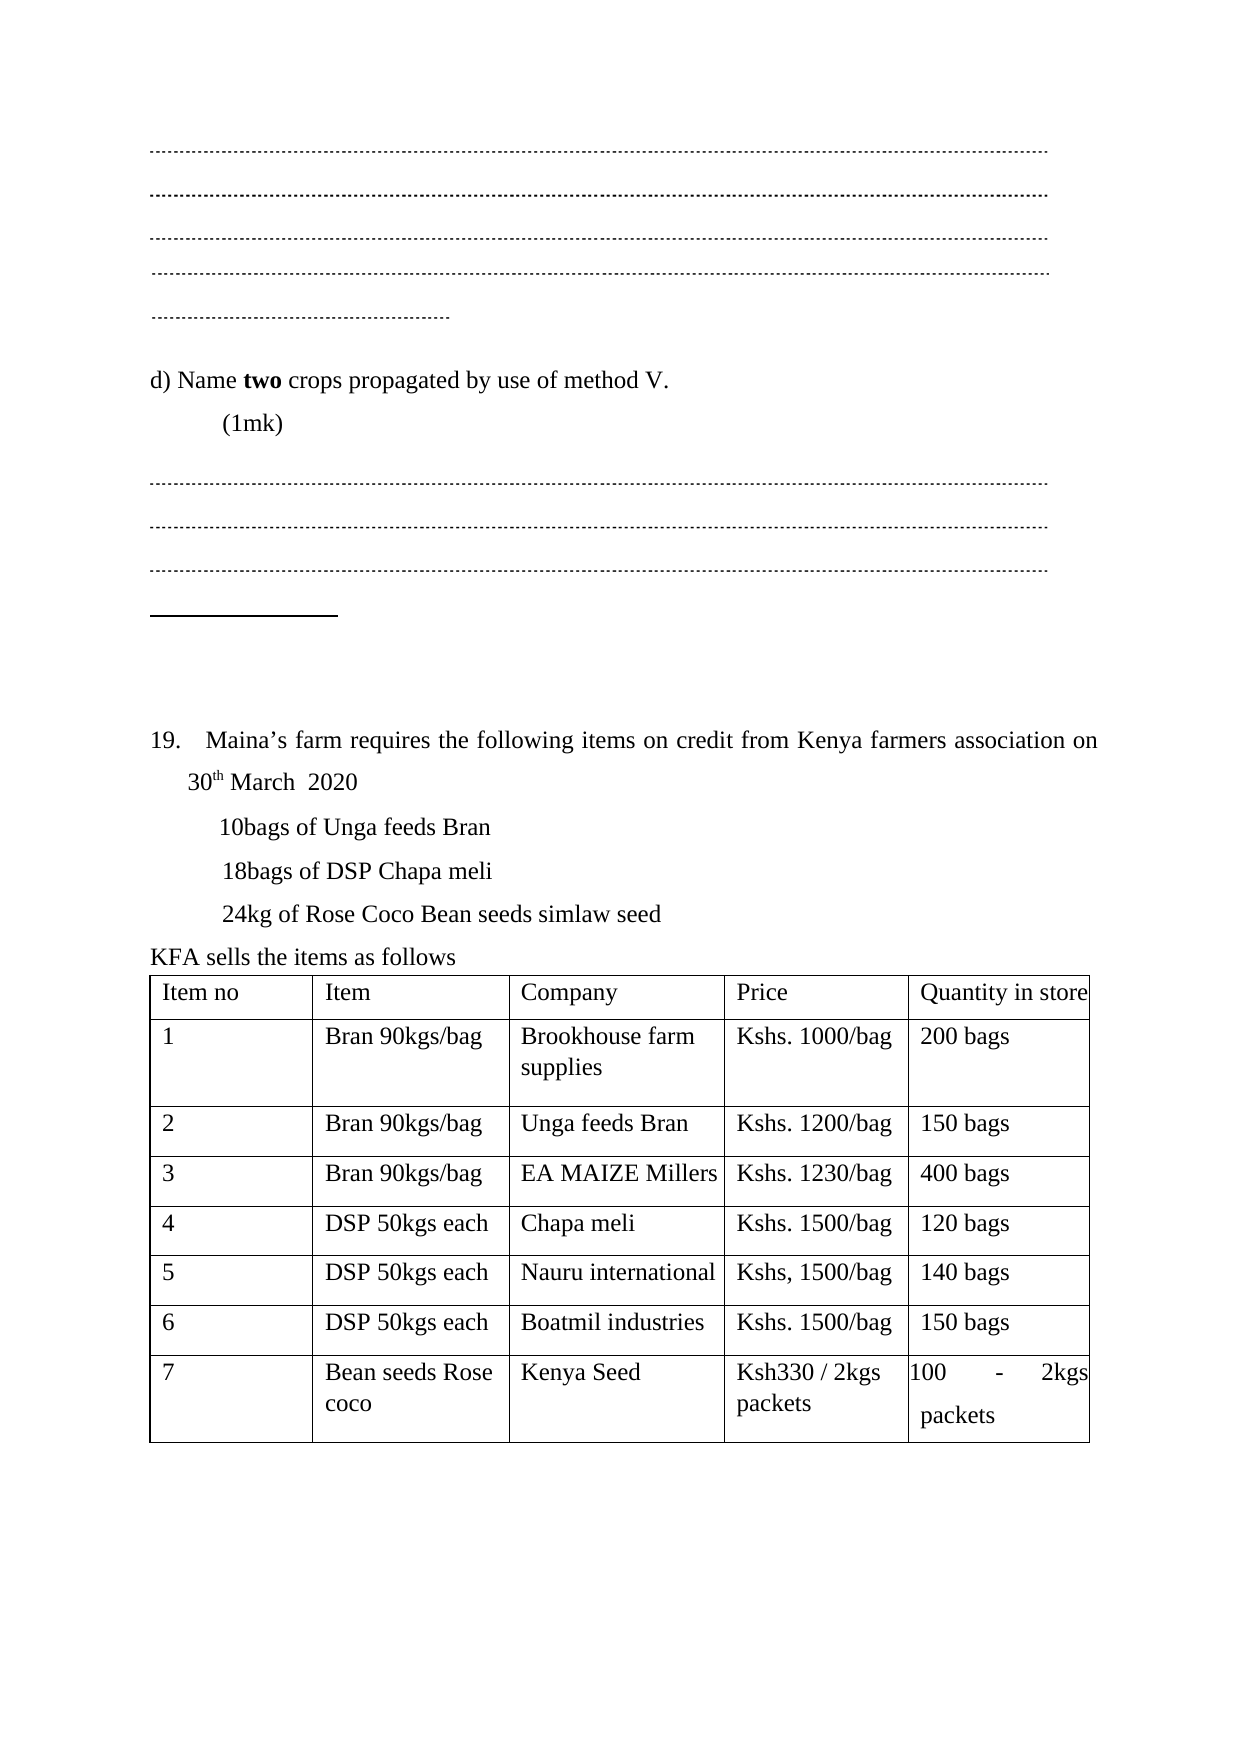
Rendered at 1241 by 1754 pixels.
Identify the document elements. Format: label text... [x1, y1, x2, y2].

text 19. Maina’s farm requires the following items on credit from Kenya farmers association on 30th March 2020 [150, 725, 1099, 796]
table_cell [1040, 1020, 1089, 1106]
table_cell Boatmil industries [510, 1306, 724, 1355]
table_header Quantity in store [909, 976, 1089, 1019]
table_cell Bran 90kgs/bag [313, 1157, 509, 1206]
table_cell 7 [151, 1356, 312, 1442]
text 24kg of Rose Coco Bean seeds simlaw seed [112, 899, 1099, 928]
table_cell DSP 50kgs each [313, 1306, 509, 1355]
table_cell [313, 1356, 509, 1442]
table_cell 5 [151, 1256, 312, 1305]
table_cell 1 [151, 1020, 312, 1106]
table_cell DSP 50kgs each [313, 1207, 509, 1255]
table_cell 6 [151, 1306, 312, 1355]
table_cell Kshs. 1500/bag [725, 1306, 908, 1355]
picture [151, 272, 1049, 319]
table_cell 150 bags [909, 1306, 1040, 1355]
table_cell 2 [151, 1107, 312, 1156]
table_cell Kshs. 1000/bag [725, 1020, 908, 1106]
table_cell Chapa meli [510, 1207, 724, 1255]
table_cell Kenya Seed [510, 1356, 724, 1442]
table_cell Brookhouse farm supplies [510, 1020, 724, 1106]
picture [149, 482, 1048, 572]
table_cell Bran 90kgs/bag [313, 1107, 509, 1156]
table_cell 200 bags [909, 1020, 1040, 1106]
table_cell [1040, 1207, 1089, 1255]
table_cell 140 bags [909, 1256, 1040, 1305]
table_cell 100 - packets [909, 1356, 1040, 1442]
table_cell 120 bags [909, 1207, 1040, 1255]
table_cell 4 [151, 1207, 312, 1255]
text 18bags of DSP Chapa meli [112, 856, 1099, 884]
table_header Item [313, 976, 509, 1019]
list Name two crops propagated by use of method V. [150, 365, 1099, 394]
table_header Price [725, 976, 908, 1019]
table_cell Kshs, 1500/bag [725, 1256, 908, 1305]
table_header Item no [151, 976, 312, 1019]
table_cell EA MAIZE Millers [510, 1157, 724, 1206]
table_cell 150 bags [909, 1107, 1040, 1156]
text (1mk) [112, 408, 1099, 437]
table_cell Nauru international [510, 1256, 724, 1305]
table_cell 3 [151, 1157, 312, 1206]
table_cell Unga feeds Bran [510, 1107, 724, 1156]
table_cell 2kgs [1040, 1356, 1089, 1442]
text 10bags of Unga feeds Bran [112, 812, 1099, 841]
table_cell [1040, 1256, 1089, 1305]
table_cell [1040, 1157, 1089, 1206]
picture [149, 150, 1048, 240]
table_cell Ksh330 / 2kgs packets [725, 1356, 908, 1442]
table_cell Kshs. 1230/bag [725, 1157, 908, 1206]
table_cell Bran 90kgs/bag [313, 1020, 509, 1106]
table_cell DSP 50kgs each [313, 1256, 509, 1305]
table_cell Kshs. 1200/bag [725, 1107, 908, 1156]
table_cell [1040, 1306, 1089, 1355]
table_header Company [510, 976, 724, 1019]
table_cell 400 bags [909, 1157, 1040, 1206]
table_cell Kshs. 1500/bag [725, 1207, 908, 1255]
text KFA sells the items as follows [150, 942, 1099, 971]
table_cell [1040, 1107, 1089, 1156]
